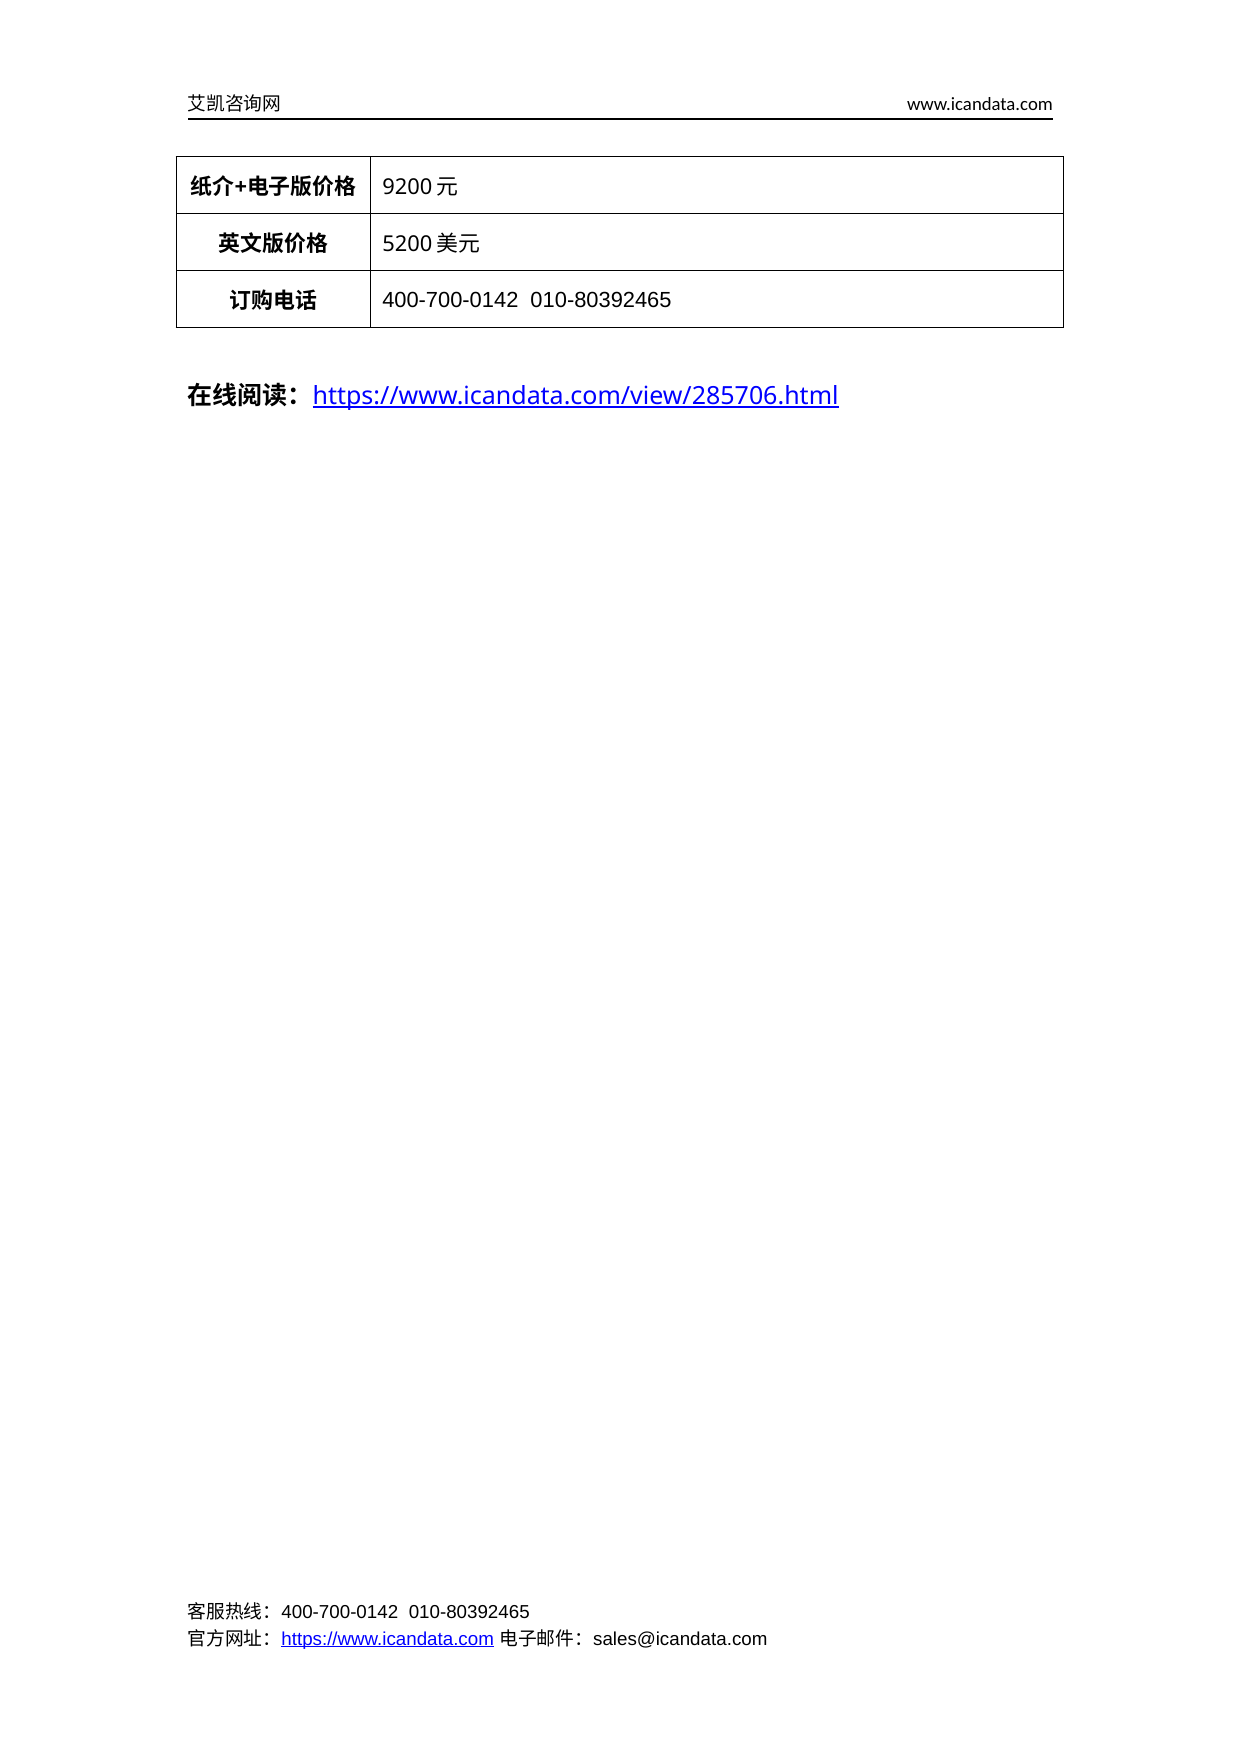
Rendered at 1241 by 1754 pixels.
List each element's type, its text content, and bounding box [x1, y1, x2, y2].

table_cell 纸介+电子版价格 [177, 157, 370, 213]
table_cell 订购电话 [177, 271, 370, 327]
table_cell 英文版价格 [177, 214, 370, 270]
table_cell 5200美元 [371, 214, 1063, 270]
table_cell 400-700-0142 010-80392465 [371, 271, 1063, 327]
text 在线阅读：https://www.icandata.com/view/285706.html [187, 361, 1053, 426]
table_cell 9200元 [371, 157, 1063, 213]
